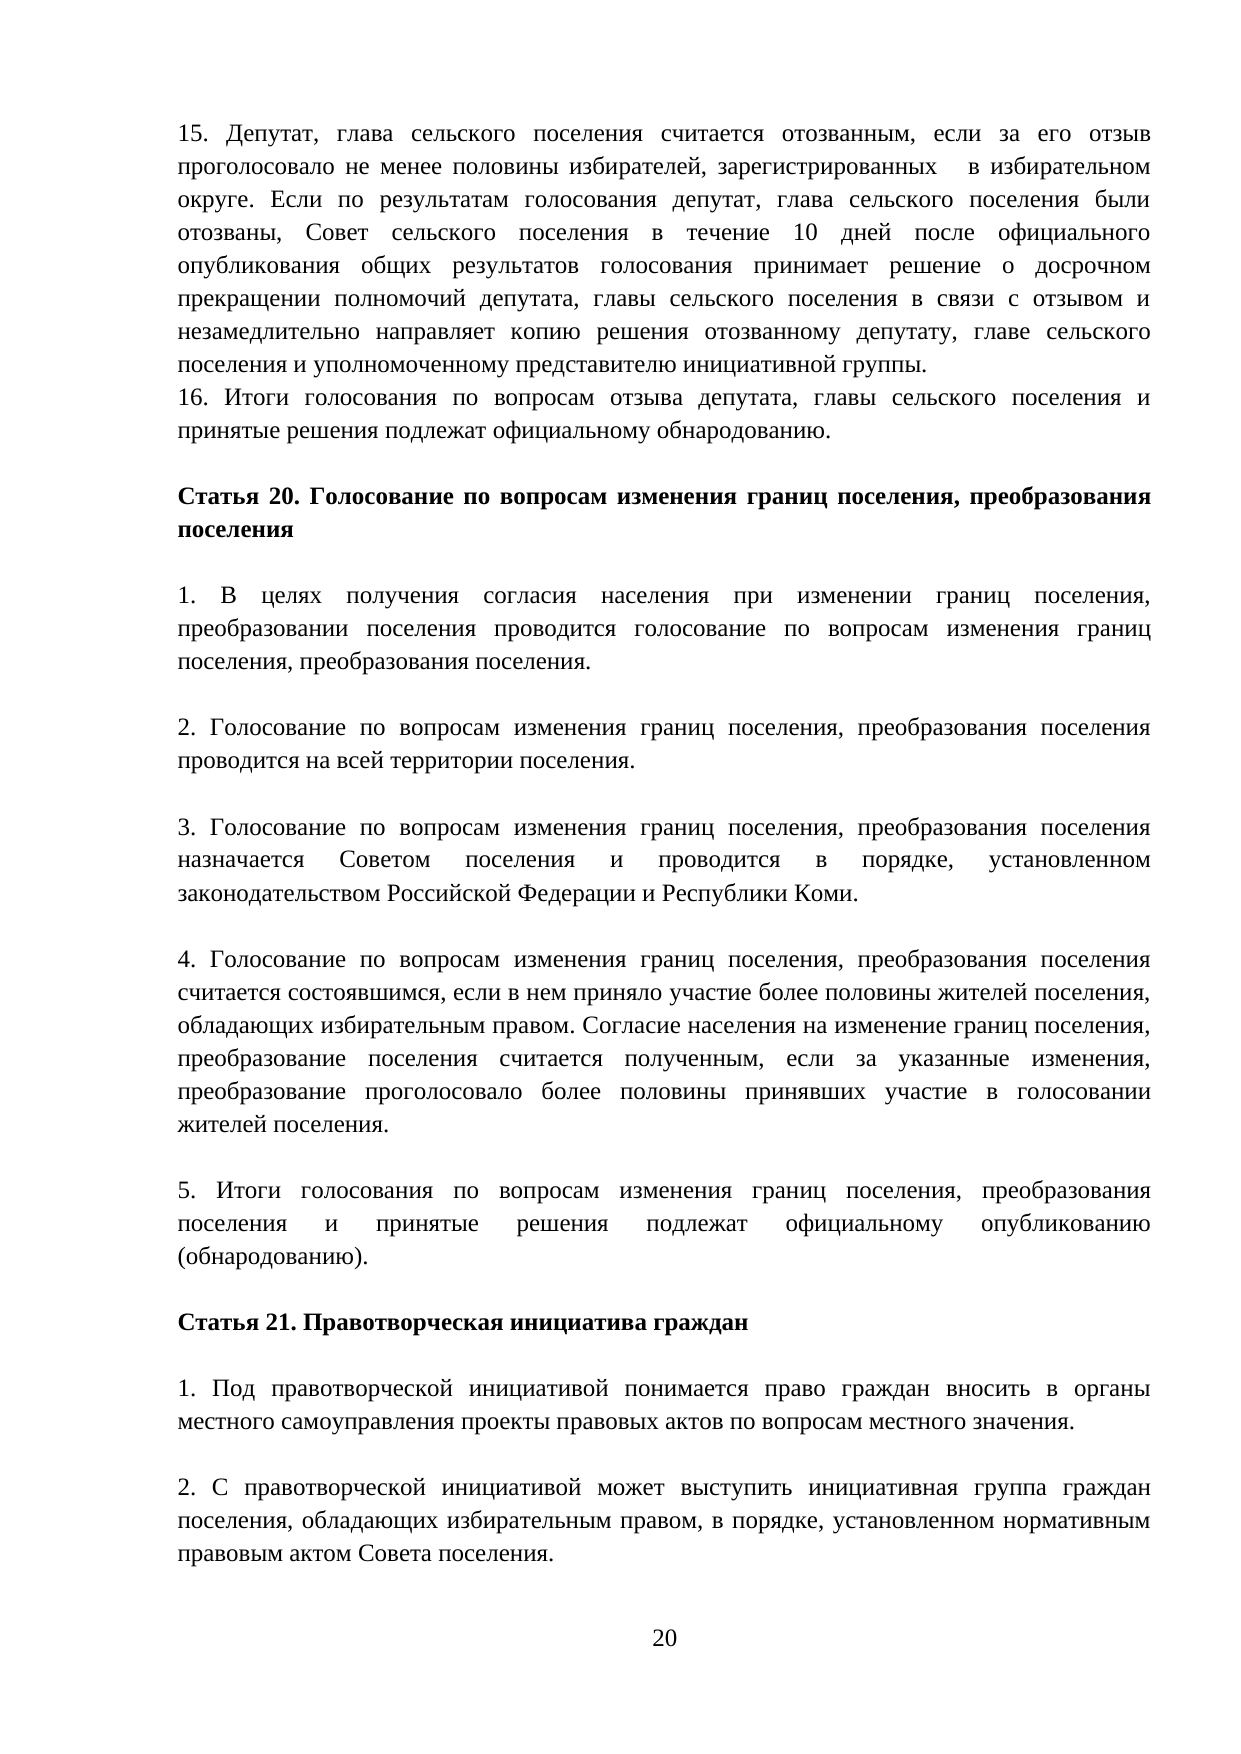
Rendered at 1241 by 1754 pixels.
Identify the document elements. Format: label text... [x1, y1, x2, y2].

text 1. В целях получения согласия населения при изменении границ поселения, преобразовании поселения проводится голосование по вопросам изменения границ поселения, преобразования поселения. [177, 580, 1152, 675]
text Статья 21. Правотворческая инициатива граждан [177, 1307, 1152, 1336]
text 4. Голосование по вопросам изменения границ поселения, преобразования поселения считается состоявшимся, если в нем приняло участие более половины жителей поселения, обладающих избирательным правом. Согласие населения на изменение границ поселения, преобразование поселения считается полученным, если за указанные изменения, преобразование проголосовало более половины принявших участие в голосовании жителей поселения. [177, 944, 1152, 1137]
text 5. Итоги голосования по вопросам изменения границ поселения, преобразования поселения и принятые решения подлежат официальному опубликованию (обнародованию). [177, 1175, 1152, 1269]
text 16. Итоги голосования по вопросам отзыва депутата, главы сельского поселения и принятые решения подлежат официальному обнародованию. [177, 382, 1152, 444]
text Статья 20. Голосование по вопросам изменения границ поселения, преобразования поселения [177, 481, 1152, 543]
text 3. Голосование по вопросам изменения границ поселения, преобразования поселения назначается Советом поселения и проводится в порядке, установленном законодательством Российской Федерации и Республики Коми. [177, 812, 1152, 906]
text 2. Голосование по вопросам изменения границ поселения, преобразования поселения проводится на всей территории поселения. [177, 712, 1152, 774]
text 2. С правотворческой инициативой может выступить инициативная группа граждан поселения, обладающих избирательным правом, в порядке, установленном нормативным правовым актом Совета поселения. [177, 1472, 1152, 1567]
text 15. Депутат, глава сельского поселения считается отозванным, если за его отзыв проголосовало не менее половины избирателей, зарегистрированных в избирательном округе. Если по результатам голосования депутат, глава сельского поселения были отозваны, Совет сельского поселения в течение 10 дней после официального опубликования общих результатов голосования принимает решение о досрочном прекращении полномочий депутата, главы сельского поселения в связи с отзывом и незамедлительно направляет копию решения отозванному депутату, главе сельского поселения и уполномоченному представителю инициативной группы. [177, 118, 1152, 378]
text 1. Под правотворческой инициативой понимается право граждан вносить в органы местного самоуправления проекты правовых актов по вопросам местного значения. [177, 1373, 1152, 1435]
